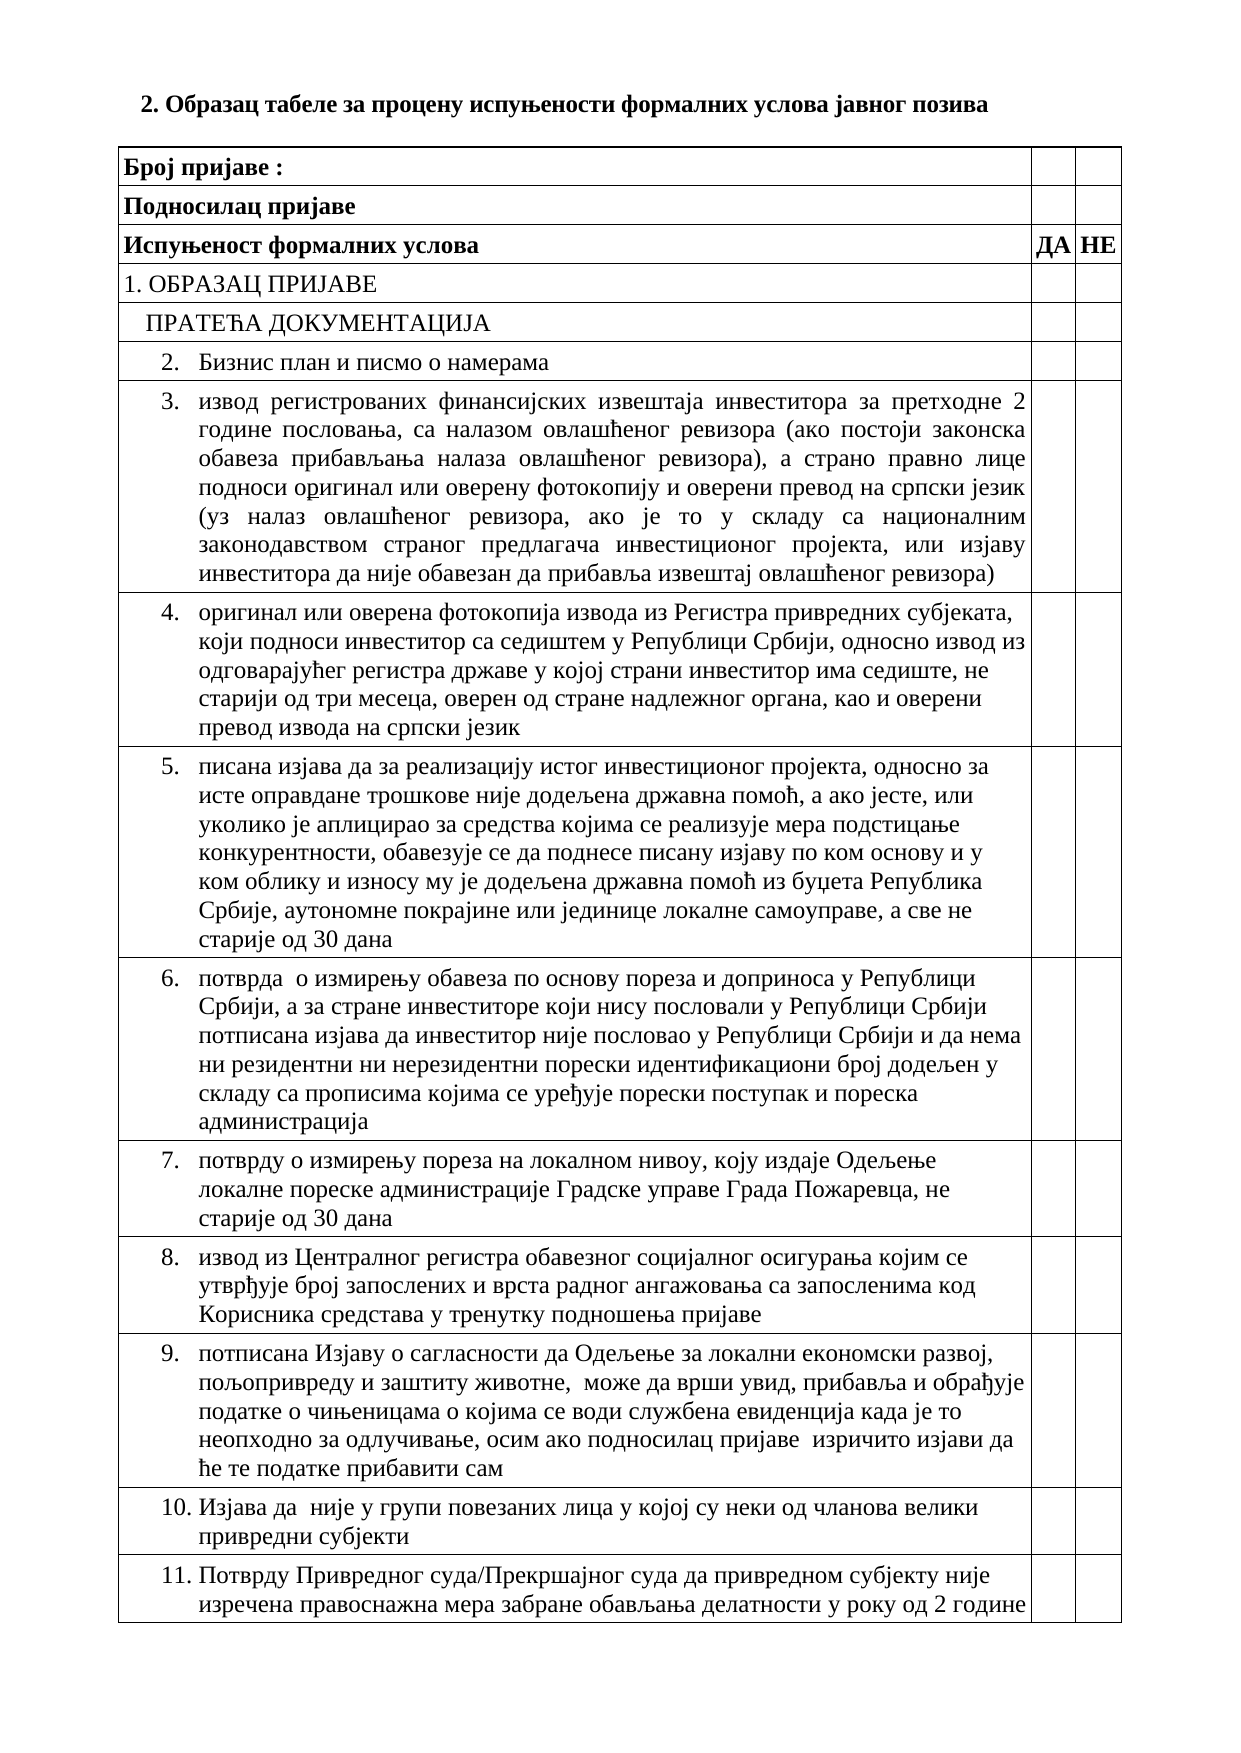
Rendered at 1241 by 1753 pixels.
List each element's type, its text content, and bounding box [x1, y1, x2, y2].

table_cell ПРАТЕЋА ДОКУМЕНТАЦИЈА [119, 303, 1031, 341]
table_cell оригинал или оверена фотокопија извода из Регистра привредних субјеката, који подноси инвеститор са седиштем у Републици Србији, односно извод из одговарајућег регистра државе у којој страни инвеститор има седиште, не старији од три месеца, оверен од стране надлежног органа, као и оверени превод извода на српски језик [119, 593, 1031, 746]
table_cell [1032, 1555, 1075, 1622]
table_cell [1032, 1237, 1075, 1333]
table_header [1076, 148, 1121, 185]
table_cell Подносилац пријаве [119, 186, 1031, 224]
text 2. Образац табеле за процену испуњености формалних услова јавног позива [118, 89, 1122, 118]
table_cell [1032, 264, 1075, 302]
table_cell [1076, 186, 1121, 224]
table_cell [1032, 1334, 1075, 1487]
table_cell извод из Централног регистра обавезног социјалног осигурања којим се утврђује број запослених и врста радног ангажовања са запосленима код Корисника средстава у тренутку подношења пријаве [119, 1237, 1031, 1333]
table_cell [1032, 958, 1075, 1140]
table_cell [1032, 747, 1075, 957]
table_cell НЕ [1076, 225, 1121, 263]
table_cell [1076, 1141, 1121, 1236]
table_cell Изјава да није у групи повезаних лица у којој су неки од чланова велики привредни субјекти [119, 1488, 1031, 1554]
table_cell [1076, 1555, 1121, 1622]
table_cell 1. ОБРАЗАЦ ПРИЈАВЕ [119, 264, 1031, 302]
table_cell [1032, 186, 1075, 224]
table_cell писана изјава да за реализацију истог инвестиционог пројекта, односно за исте оправдане трошкове није додељена државна помоћ, а ако јесте, или уколико је аплицирао за средства којима се реализује мера подстицање конкурентности, обавезује се да поднесе писану изјаву по ком основу и у ком облику и износу му је додељена државна помоћ из буџета Република Србије, аутономне покрајине или јединице локалне самоуправе, а све не старије од 30 дана [119, 747, 1031, 957]
table_cell Бизнис план и писмо о намерама [119, 342, 1031, 380]
table_cell [1032, 381, 1075, 592]
table_cell извод регистрованих финансијских извештаја инвеститора за претходне 2 године пословања, са налазом овлашћеног ревизора (ако постоји законска обавеза прибављања налаза овлашћеног ревизора), а страно правно лице подноси оригинал или оверену фотокопију и оверени превод на српски језик (уз налаз овлашћеног ревизора, ако је то у складу са националним законодавством страног предлагача инвестиционог пројекта, или изјаву инвеститора да није обавезан да прибавља извештај овлашћеног ревизора) [119, 381, 1031, 592]
table_cell [1032, 342, 1075, 380]
table_cell [1076, 1237, 1121, 1333]
table_cell [1076, 342, 1121, 380]
table_cell [1076, 593, 1121, 746]
table_cell [1032, 593, 1075, 746]
table_cell ДА [1032, 225, 1075, 263]
table_cell [1076, 1488, 1121, 1554]
table_header Број пријаве : [119, 148, 1031, 185]
table_cell [1032, 303, 1075, 341]
table_cell [1076, 303, 1121, 341]
table_cell [1076, 1334, 1121, 1487]
table_cell Испуњеност формалних услова [119, 225, 1031, 263]
table_cell потврду о измирењу пореза на локалном нивоу, коју издаје Одељење локалне пореске администрације Градске управе Града Пожаревца, не старије од 30 дана [119, 1141, 1031, 1236]
table_cell [1032, 1141, 1075, 1236]
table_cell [119, 1555, 1031, 1622]
table_cell [1076, 747, 1121, 957]
table_header [1032, 148, 1075, 185]
table_cell [1032, 1488, 1075, 1554]
table_cell [1076, 958, 1121, 1140]
table_cell потписана Изјаву о сагласности да Одељење за локални економски развој, пољопривреду и заштиту животне, може да врши увид, прибавља и обрађује податке о чињеницама о којима се води службена евиденција када је то неопходно за одлучивање, осим ако подносилац пријаве изричито изјави да ће те податке прибавити сам [119, 1334, 1031, 1487]
table_cell [1076, 381, 1121, 592]
table_cell потврда о измирењу обавеза по основу пореза и доприноса у Републици Србији, а за стране инвеститоре који нису пословали у Републици Србији потписана изјава да инвеститор није пословао у Републици Србији и да нема ни резидентни ни нерезидентни порески идентификациони број додељен у складу са прописима којима се уређује порески поступак и пореска администрација [119, 958, 1031, 1140]
table_cell [1076, 264, 1121, 302]
